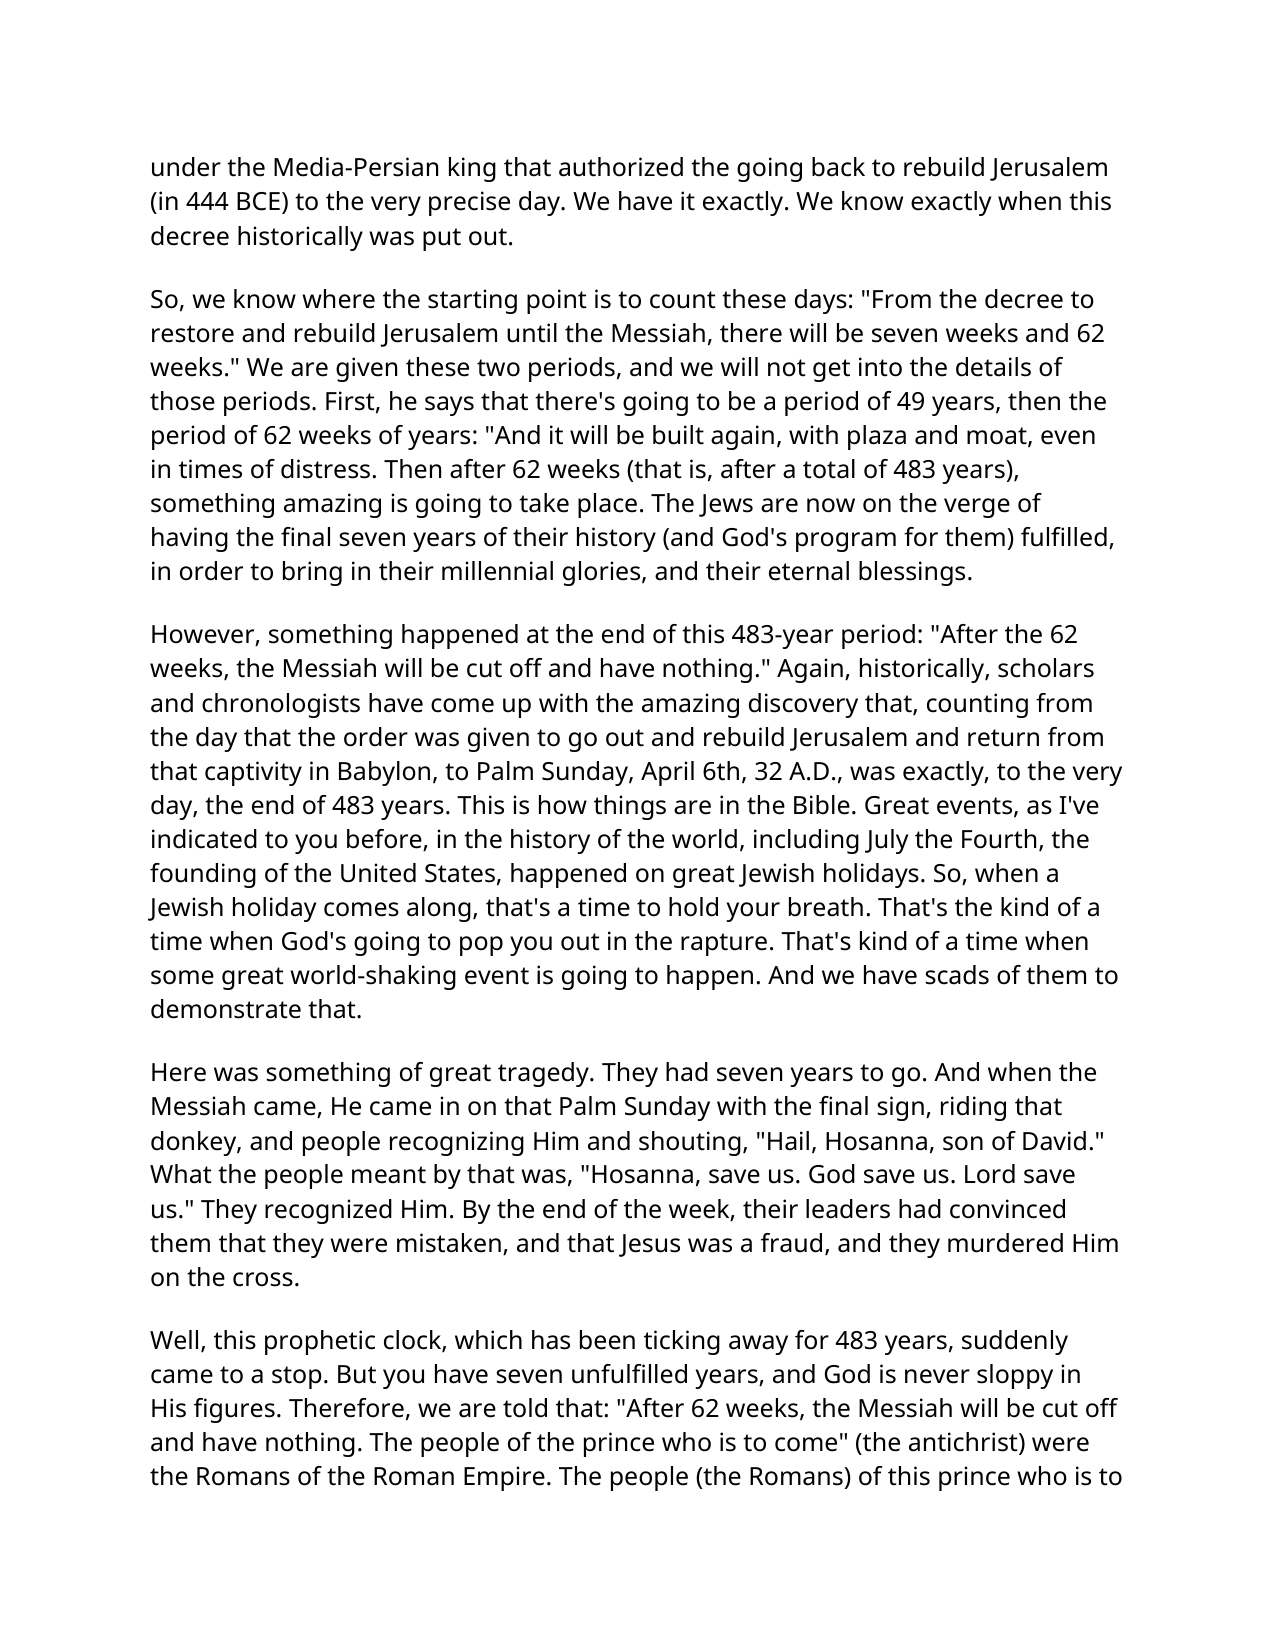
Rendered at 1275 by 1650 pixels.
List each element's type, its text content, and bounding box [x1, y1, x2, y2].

text Here was something of great tragedy. They had seven years to go. And when the Messiah came, He came in on that Palm Sunday with the final sign, riding that donkey, and people recognizing Him and shouting, "Hail, Hosanna, son of David." What the people meant by that was, "Hosanna, save us. God save us. Lord save us." They recognized Him. By the end of the week, their leaders had convinced them that they were mistaken, and that Jesus was a fraud, and they murdered Him on the cross. [150, 1055, 1125, 1293]
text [150, 1323, 1125, 1493]
text So, we know where the starting point is to count these days: "From the decree to restore and rebuild Jerusalem until the Messiah, there will be seven weeks and 62 weeks." We are given these two periods, and we will not get into the details of those periods. First, he says that there's going to be a period of 49 years, then the period of 62 weeks of years: "And it will be built again, with plaza and moat, even in times of distress. Then after 62 weeks (that is, after a total of 483 years), something amazing is going to take place. The Jews are now on the verge of having the final seven years of their history (and God's program for them) fulfilled, in order to bring in their millennial glories, and their eternal blessings. [150, 281, 1125, 588]
text However, something happened at the end of this 483-year period: "After the 62 weeks, the Messiah will be cut off and have nothing." Again, historically, scholars and chronologists have come up with the amazing discovery that, counting from the day that the order was given to go out and rebuild Jerusalem and return from that captivity in Babylon, to Palm Sunday, April 6th, 32 A.D., was exactly, to the very day, the end of 483 years. This is how things are in the Bible. Great events, as I've indicated to you before, in the history of the world, including July the Fourth, the founding of the United States, happened on great Jewish holidays. So, when a Jewish holiday comes along, that's a time to hold your breath. That's the kind of a time when God's going to pop you out in the rapture. That's kind of a time when some great world-shaking event is going to happen. And we have scads of them to demonstrate that. [150, 617, 1125, 1026]
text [150, 150, 1125, 252]
